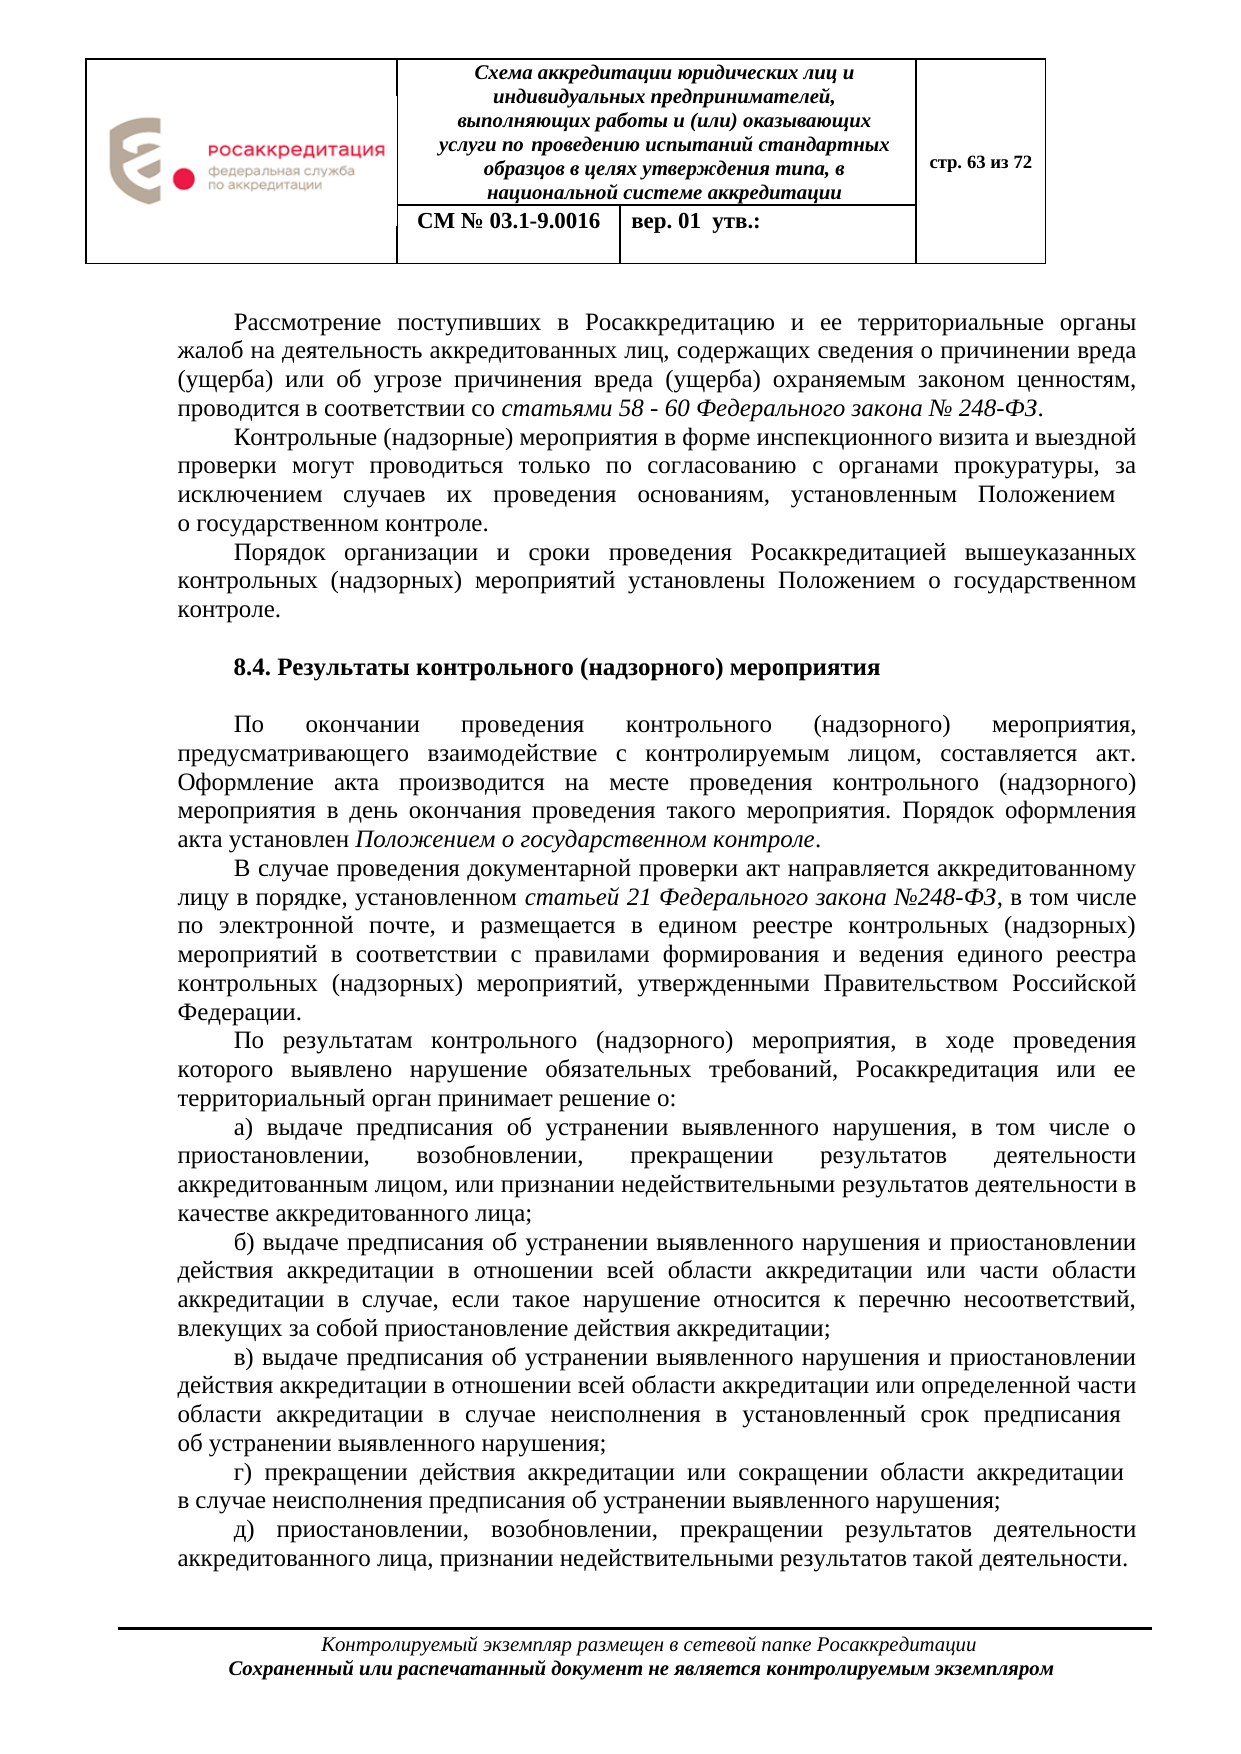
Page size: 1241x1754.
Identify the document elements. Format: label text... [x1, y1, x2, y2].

text По окончании проведения контрольного (надзорного) мероприятия, предусматривающего взаимодействие с контролируемым лицом, составляется акт. Оформление акта производится на месте проведения контрольного (надзорного) мероприятия в день окончания проведения такого мероприятия. Порядок оформления акта установлен Положением о государственном контроле. [177, 709, 1137, 853]
text Контрольные (надзорные) мероприятия в форме инспекционного визита и выездной проверки могут проводиться только по согласованию с органами прокуратуры, за исключением случаев их проведения основаниям, установленным Положением о государственном контроле. [177, 422, 1137, 537]
text В случае проведения документарной проверки акт направляется аккредитованному лицу в порядке, установленном статьей 21 Федерального закона №248-ФЗ, в том числе по электронной почте, и размещается в едином реестре контрольных (надзорных) мероприятий в соответствии с правилами формирования и ведения единого реестра контрольных (надзорных) мероприятий, утвержденными Правительством Российской Федерации. [177, 853, 1137, 1026]
picture [88, 96, 397, 226]
text По результатам контрольного (надзорного) мероприятия, в ходе проведения которого выявлено нарушение обязательных требований, Росаккредитация или ее территориальный орган принимает решение о: [177, 1026, 1137, 1112]
text 8.4. Результаты контрольного (надзорного) мероприятия [177, 652, 1137, 681]
text в) выдаче предписания об устранении выявленного нарушения и приостановлении действия аккредитации в отношении всей области аккредитации или определенной части области аккредитации в случае неисполнения в установленный срок предписания об устранении выявленного нарушения; [177, 1342, 1137, 1457]
text г) прекращении действия аккредитации или сокращении области аккредитации в случае неисполнения предписания об устранении выявленного нарушения; [177, 1457, 1137, 1514]
text б) выдаче предписания об устранении выявленного нарушения и приостановлении действия аккредитации в отношении всей области аккредитации или части области аккредитации в случае, если такое нарушение относится к перечню несоответствий, влекущих за собой приостановление действия аккредитации; [177, 1227, 1137, 1342]
text Рассмотрение поступивших в Росаккредитацию и ее территориальные органы жалоб на деятельность аккредитованных лиц, содержащих сведения о причинении вреда (ущерба) или об угрозе причинения вреда (ущерба) охраняемым законом ценностям, проводится в соответствии со статьями 58 - 60 Федерального закона № 248-ФЗ. [177, 307, 1137, 422]
text Порядок организации и сроки проведения Росаккредитацией вышеуказанных контрольных (надзорных) мероприятий установлены Положением о государственном контроле. [177, 537, 1137, 623]
text а) выдаче предписания об устранении выявленного нарушения, в том числе о приостановлении, возобновлении, прекращении результатов деятельности аккредитованным лицом, или признании недействительными результатов деятельности в качестве аккредитованного лица; [177, 1112, 1137, 1227]
text д) приостановлении, возобновлении, прекращении результатов деятельности аккредитованного лица, признании недействительными результатов такой деятельности. [177, 1514, 1137, 1572]
